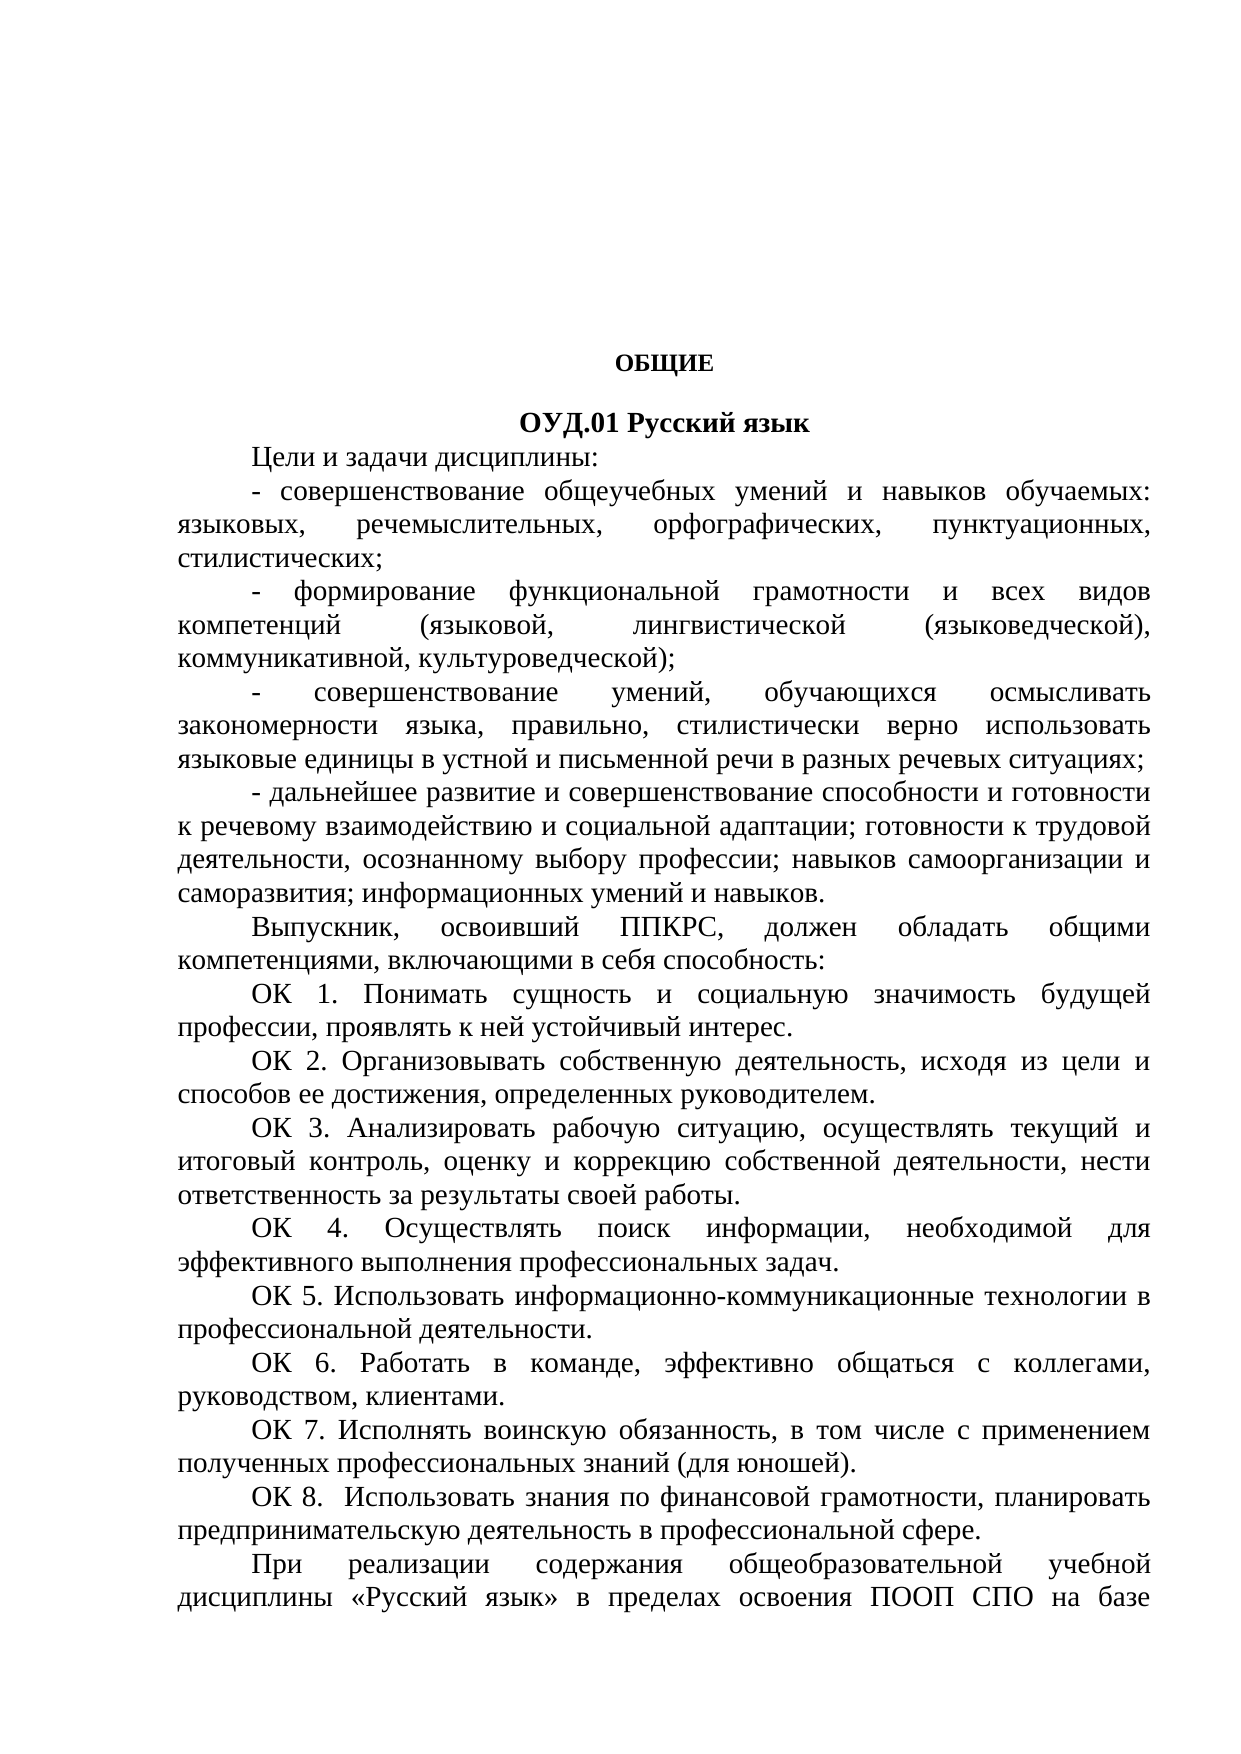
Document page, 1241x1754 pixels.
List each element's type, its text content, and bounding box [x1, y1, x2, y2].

text ОК 5. Использовать информационно-коммуникационные технологии в профессиональной деятельности. [177, 1278, 1152, 1345]
text ОК 4. Осуществлять поиск информации, необходимой для эффективного выполнения профессиональных задач. [177, 1211, 1152, 1278]
text ОБЩИЕ [177, 348, 1152, 377]
text ОК 3. Анализировать рабочую ситуацию, осуществлять текущий и итоговый контроль, оценку и коррекцию собственной деятельности, нести ответственность за результаты своей работы. [177, 1110, 1152, 1211]
text Выпускник, освоивший ППКРС, должен обладать общими компетенциями, включающими в себя способность: [177, 909, 1152, 976]
text ОК 6. Работать в команде, эффективно общаться с коллегами, руководством, клиентами. [177, 1345, 1152, 1412]
text ОК 7. Исполнять воинскую обязанность, в том числе с применением полученных профессиональных знаний (для юношей). [177, 1412, 1152, 1479]
text - совершенствование общеучебных умений и навыков обучаемых: языковых, речемыслительных, орфографических, пунктуационных, стилистических; [177, 473, 1152, 573]
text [177, 1546, 1152, 1613]
text ОУД.01 Русский язык [177, 406, 1152, 439]
text ОК 2. Организовывать собственную деятельность, исходя из цели и способов ее достижения, определенных руководителем. [177, 1043, 1152, 1110]
text - дальнейшее развитие и совершенствование способности и готовности к речевому взаимодействию и социальной адаптации; готовности к трудовой деятельности, осознанному выбору профессии; навыков самоорганизации и саморазвития; информационных умений и навыков. [177, 774, 1152, 909]
text ОК 1. Понимать сущность и социальную значимость будущей профессии, проявлять к ней устойчивый интерес. [177, 976, 1152, 1043]
text - формирование функциональной грамотности и всех видов компетенций (языковой, лингвистической (языковедческой), коммуникативной, культуроведческой); [177, 573, 1152, 674]
text Цели и задачи дисциплины: [177, 439, 1152, 473]
text ОК 8. Использовать знания по финансовой грамотности, планировать предпринимательскую деятельность в профессиональной сфере. [177, 1479, 1152, 1546]
text - совершенствование умений, обучающихся осмысливать закономерности языка, правильно, стилистически верно использовать языковые единицы в устной и письменной речи в разных речевых ситуациях; [177, 674, 1152, 774]
